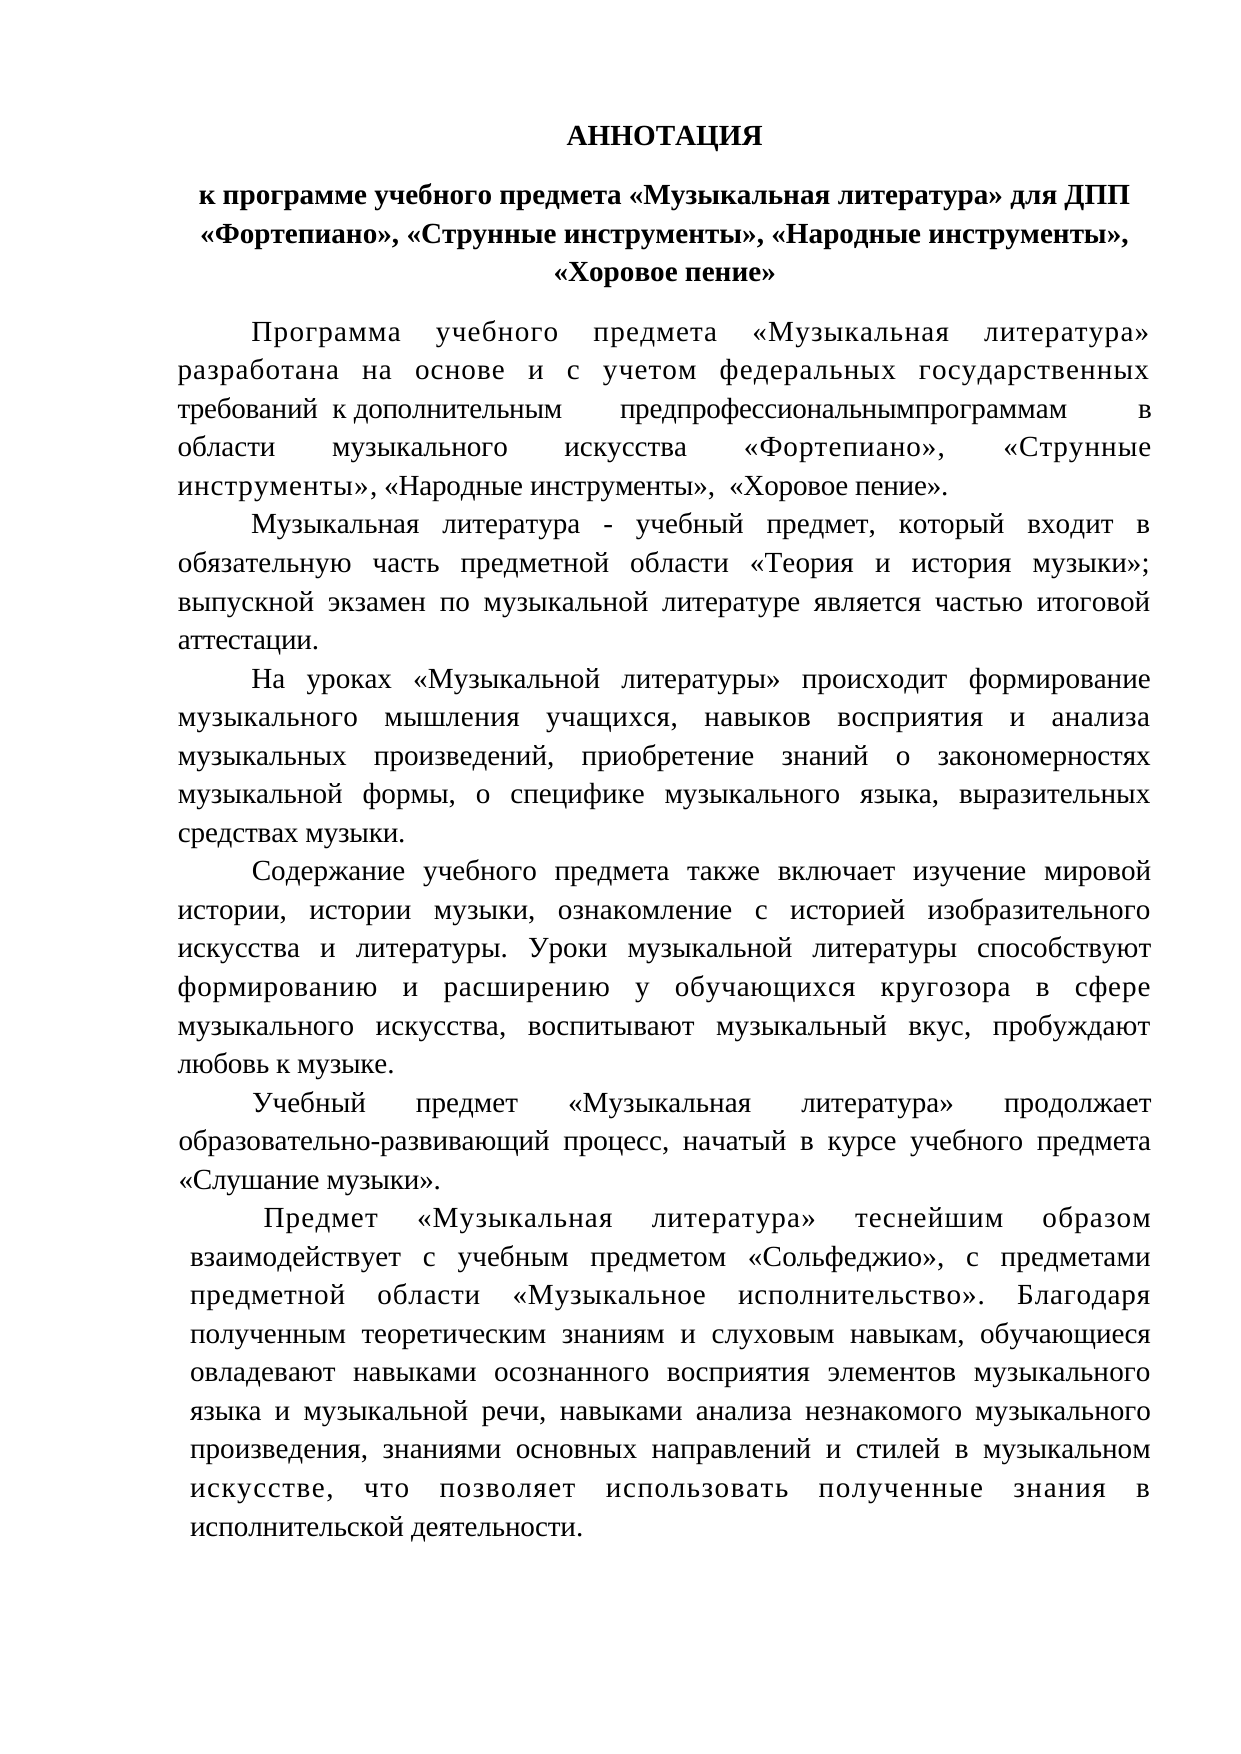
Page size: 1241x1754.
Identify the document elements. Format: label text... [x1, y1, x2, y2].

text На уроках «Музыкальной литературы» происходит формирование музыкального мышления учащихся, навыков восприятия и анализа музыкальных произведений, приобретение знаний о закономерностях музыкальной формы, о специфике музыкального языка, выразительных средствах музыки. [178, 661, 1152, 848]
text АННОТАЦИЯ [177, 118, 1152, 152]
text к программе учебного предмета «Музыкальная литература» для ДПП «Фортепиано», «Струнные инструменты», «Народные инструменты», «Хоровое пение» [177, 177, 1152, 288]
text Содержание учебного предмета также включает изучение мировой истории, истории музыки, ознакомление с историей изобразительного искусства и литературы. Уроки музыкальной литературы способствуют формированию и расширению у обучающихся кругозора в сфере музыкального искусства, воспитывают музыкальный вкус, пробуждают любовь к музыке. [177, 853, 1152, 1080]
text Предмет «Музыкальная литература» теснейшим образом взаимодействует с учебным предметом «Сольфеджио», с предметами предметной области «Музыкальное исполнительство». Благодаря полученным теоретическим знаниям и слуховым навыкам, обучающиеся овладевают навыками осознанного восприятия элементов музыкального языка и музыкальной речи, навыками анализа незнакомого музыкального произведения, знаниями основных направлений и стилей в музыкальном искусстве, что позволяет использовать полученные знания в исполнительской деятельности. [190, 1200, 1152, 1542]
text Программа учебного предмета «Музыкальная литература» разработана на основе и с учетом федеральных государственных требований к дополнительным предпрофессиональнымпрограммам в области музыкального искусства «Фортепиано», «Струнные инструменты», «Народные инструменты», «Хоровое пение». [177, 314, 1152, 502]
text Учебный предмет «Музыкальная литература» продолжает образовательно-развивающий процесс, начатый в курсе учебного предмета «Слушание музыки». [178, 1085, 1152, 1195]
text Музыкальная литература - учебный предмет, который входит в обязательную часть предметной области «Теория и история музыки»; выпускной экзамен по музыкальной литературе является частью итоговой аттестации. [178, 507, 1151, 656]
